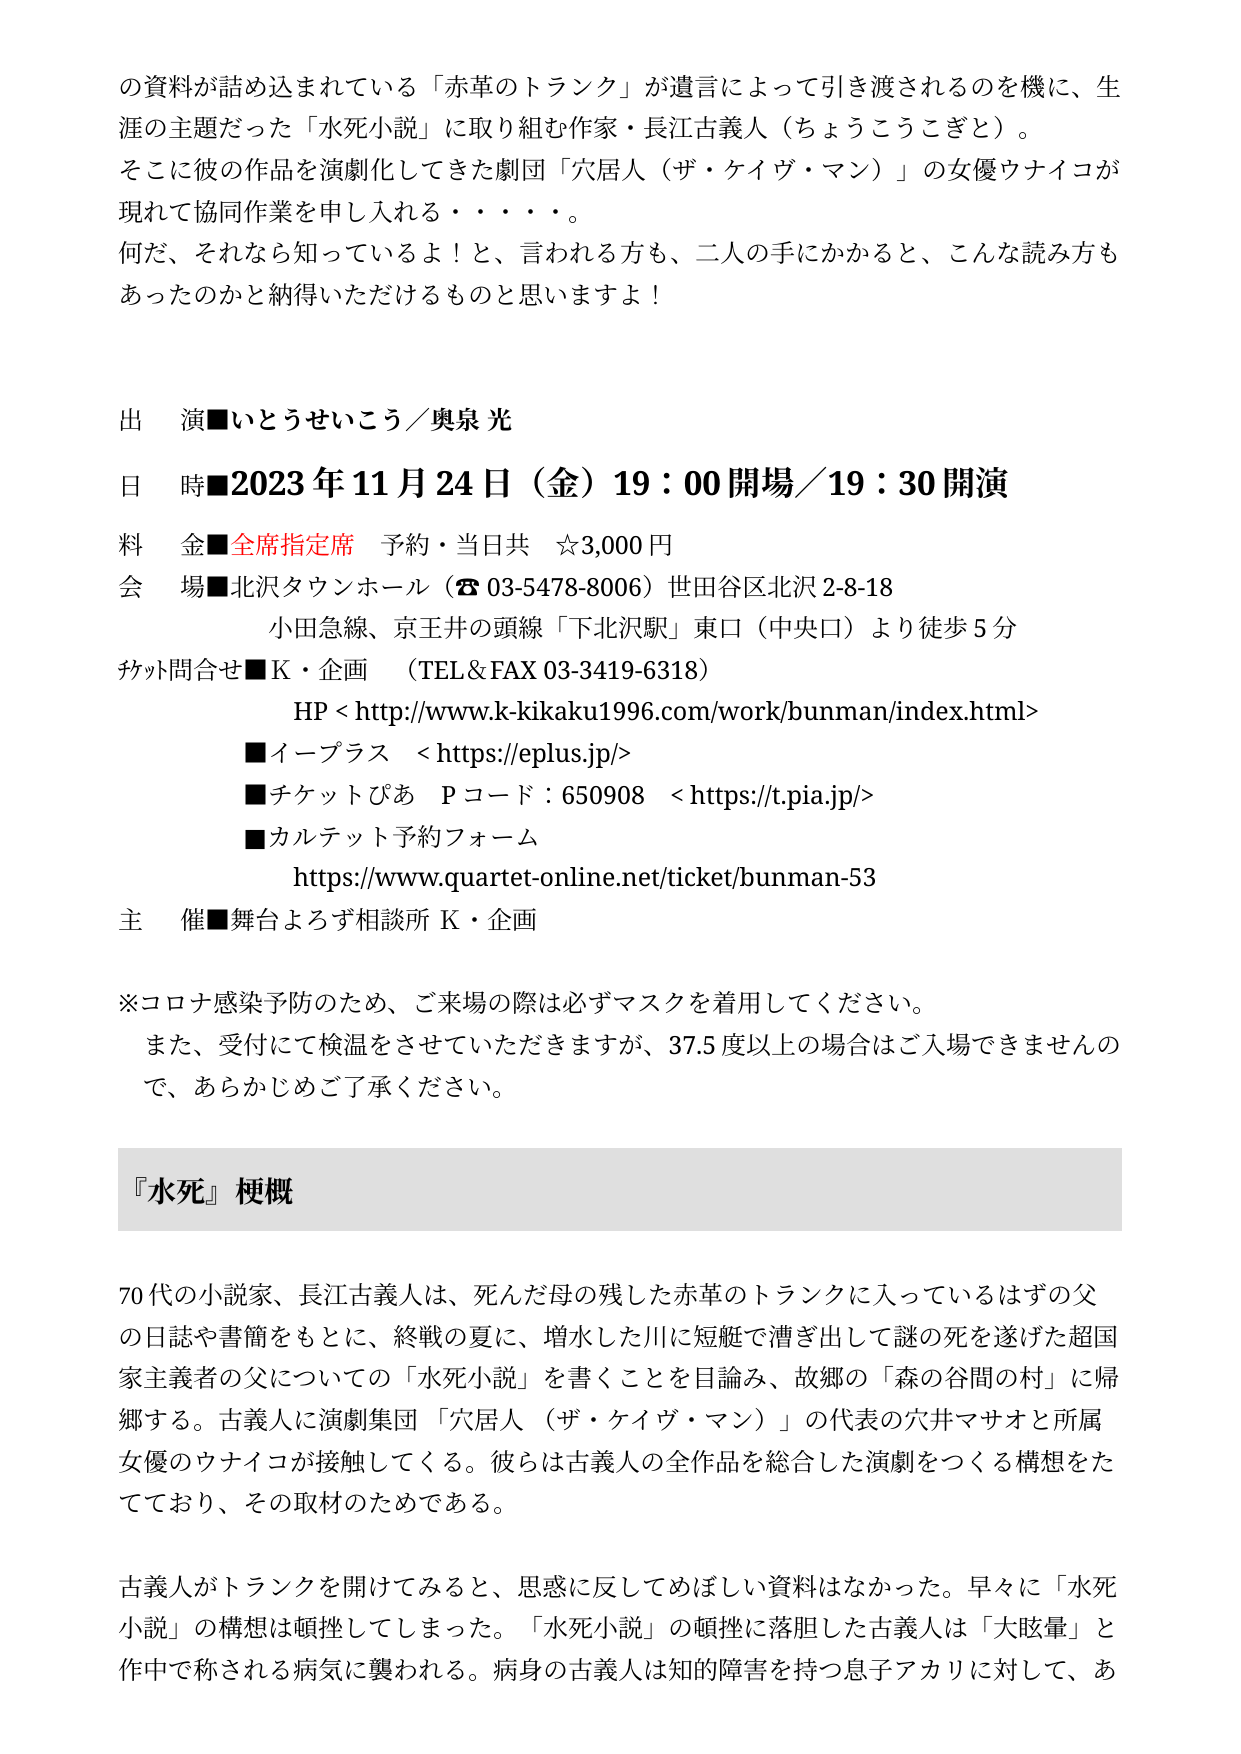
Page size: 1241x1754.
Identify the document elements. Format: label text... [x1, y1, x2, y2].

text ※コロナ感染予防のため、ご来場の際は必ずマスクを着用してください。 [118, 981, 1122, 1023]
text ﾁｹｯﾄ問合せ■Ｋ・企画 （TEL＆FAX 03-3419-6318） [118, 648, 1122, 689]
text https://www.quartet-online.net/ticket/bunman-53 [118, 856, 1122, 898]
text 主催■舞台よろず相談所 Ｋ・企画 [118, 898, 1122, 939]
text 出演■いとうせいこう／奥泉 光 [118, 398, 1122, 439]
text ■イープラス < https://eplus.jp/> [118, 731, 1122, 773]
text ■チケットぴあ Pコード：650908 < https://t.pia.jp/> [118, 773, 1122, 814]
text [118, 1564, 1122, 1689]
text 70代の小説家、長江古義人は、死んだ母の残した赤革のトランクに入っているはずの父の日誌や書簡をもとに、終戦の夏に、増水した川に短艇で漕ぎ出して謎の死を遂げた超国家主義者の父についての「水死小説」を書くことを目論み、故郷の「森の谷間の村」に帰郷する。古義人に演劇集団 「穴居人 （ザ・ケイヴ・マン）」の代表の穴井マサオと所属女優のウナイコが接触してくる。彼らは古義人の全作品を総合した演劇をつくる構想をたてており、その取材のためである。 [118, 1273, 1122, 1523]
text ■カルテット予約フォーム [118, 814, 1122, 856]
text 会場■北沢タウンホール（☎ 03-5478-8006）世田谷区北沢2-8-18 [118, 564, 1122, 606]
text そこに彼の作品を演劇化してきた劇団「穴居人（ザ・ケイヴ・マン）」の女優ウナイコが現れて協同作業を申し入れる・・・・・。 [118, 148, 1122, 231]
text 『水死』梗概 [118, 1148, 1122, 1231]
text HP < http://www.k-kikaku1996.com/work/bunman/index.html> [118, 689, 1122, 731]
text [118, 64, 1122, 148]
text 小田急線、京王井の頭線「下北沢駅」東口（中央口）より徒歩5分 [118, 606, 1122, 648]
text また、受付にて検温をさせていただきますが、37.5度以上の場合はご入場できませんの [118, 1023, 1122, 1064]
text 料金■全席指定席 予約・当日共 ☆3,000円 [118, 523, 1122, 564]
text 何だ、それなら知っているよ！と、言われる方も、二人の手にかかると、こんな読み方もあったのかと納得いただけるものと思いますよ！ [118, 231, 1122, 314]
text で、あらかじめご了承ください。 [118, 1064, 1122, 1106]
text 日時■2023年11月24日（金）19：00開場／19：30開演 [118, 439, 1122, 523]
